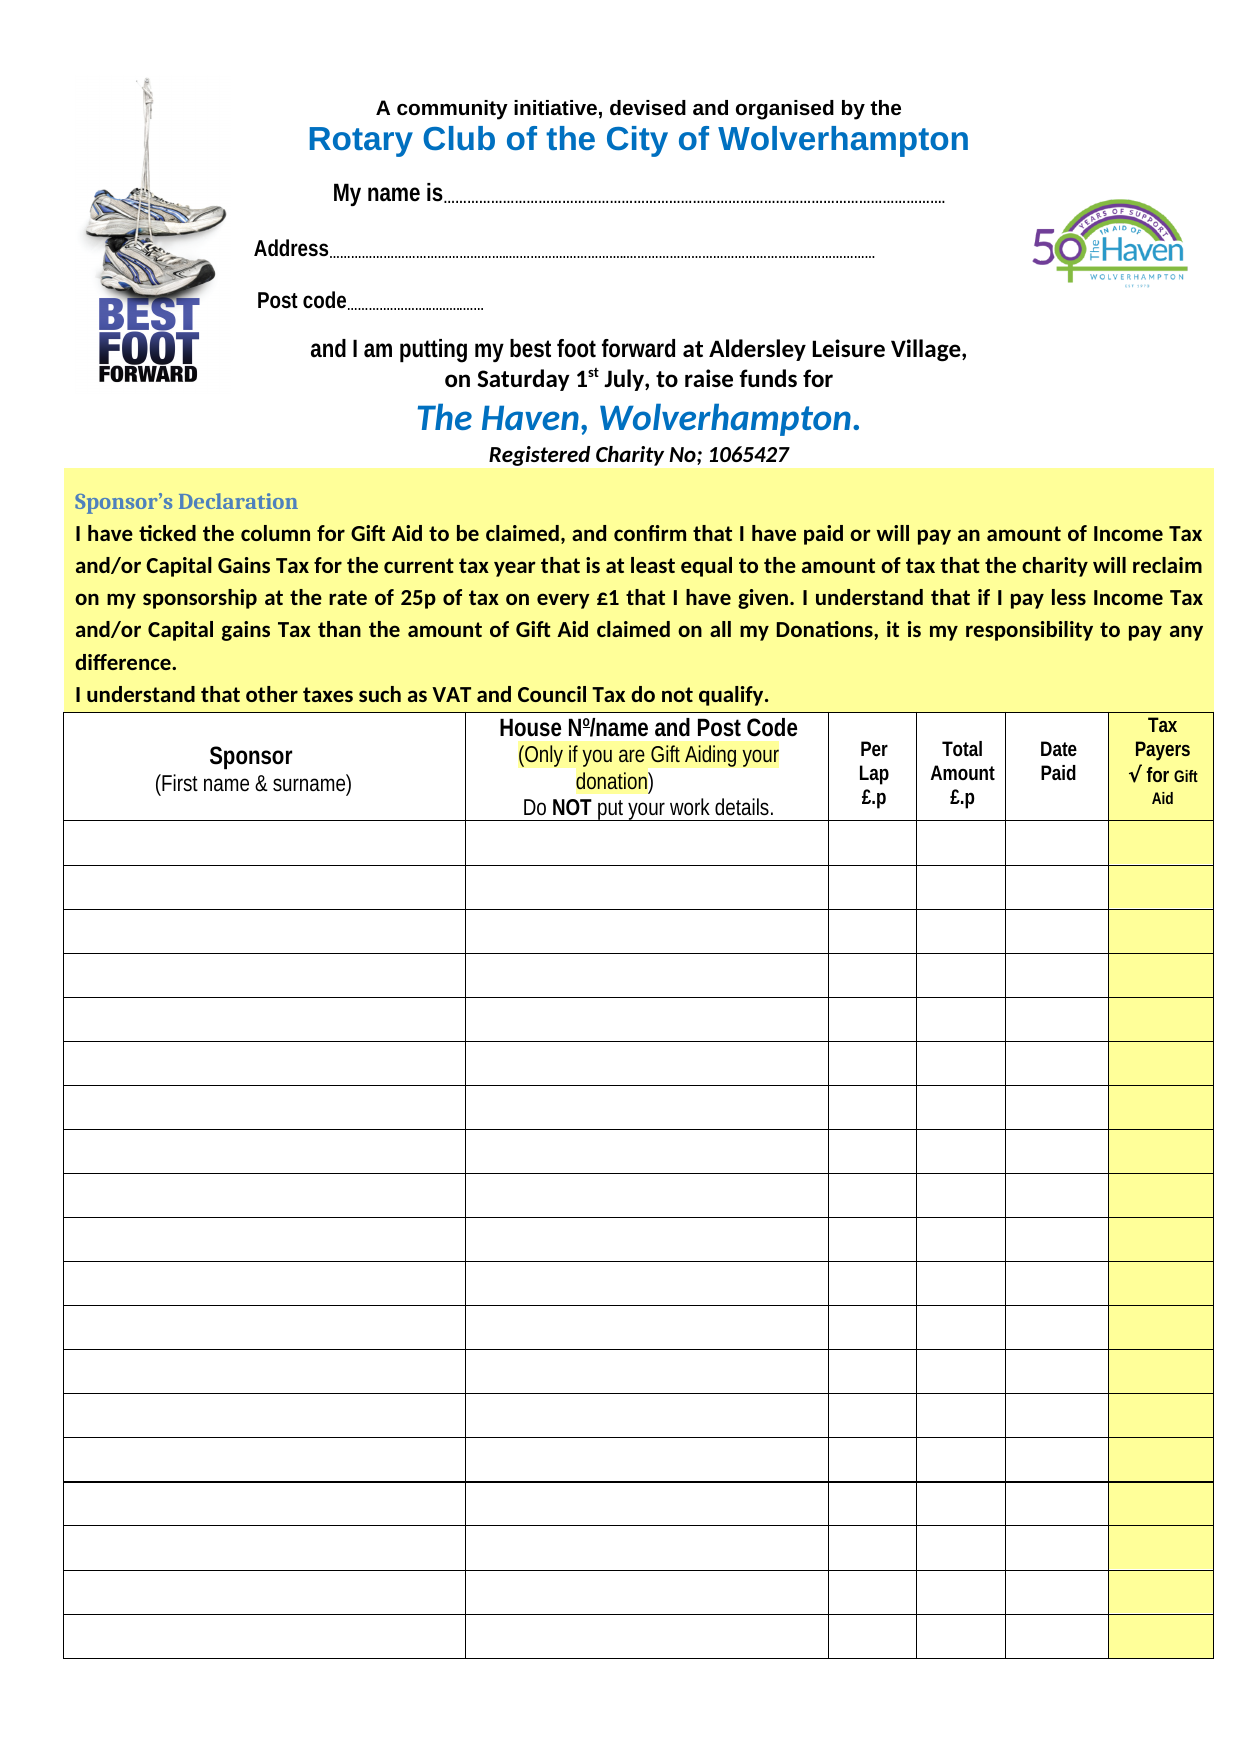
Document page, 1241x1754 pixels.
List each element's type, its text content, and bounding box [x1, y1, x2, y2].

table_cell [64, 1526, 465, 1569]
table_cell [1006, 1042, 1108, 1085]
table_cell [1006, 1350, 1108, 1393]
table_cell [1109, 1086, 1213, 1129]
table_cell [1109, 1174, 1213, 1217]
table_cell Per Lap £.p [829, 713, 916, 820]
table_cell [64, 866, 465, 908]
table_cell [466, 998, 828, 1041]
table_cell [1006, 910, 1108, 953]
table_cell [917, 998, 1005, 1041]
table_cell [466, 1394, 828, 1437]
table_cell [466, 1130, 828, 1173]
table_cell [466, 1306, 828, 1349]
table_cell [466, 866, 828, 908]
table_cell [64, 1086, 465, 1129]
table_cell [1109, 1042, 1213, 1085]
table_cell [1109, 1394, 1213, 1437]
table_cell [1006, 821, 1108, 864]
table_cell [466, 821, 828, 864]
table_cell [64, 998, 465, 1041]
table_cell [829, 954, 916, 997]
table_cell [917, 1262, 1005, 1305]
table_cell [917, 1130, 1005, 1173]
table_cell [1109, 1350, 1213, 1393]
table_cell [64, 1571, 465, 1613]
table_cell [917, 1615, 1005, 1658]
table_cell [1006, 998, 1108, 1041]
table_cell [1006, 1394, 1108, 1437]
table_cell Tax Payers √ for Gift Aid [1109, 713, 1213, 820]
table_cell [466, 1042, 828, 1085]
table_cell [829, 1615, 916, 1658]
table_cell Total Amount £.p [917, 713, 1005, 820]
table_cell [1109, 1306, 1213, 1349]
table_cell [1006, 1438, 1108, 1481]
table_cell [1006, 1086, 1108, 1129]
table_header [64, 75, 242, 468]
table_cell Sponsor’s Declaration I have ticked the column for Gift Aid to be claimed, and confirm that I have paid or will pay an amount of Income Tax and/or Capital Gains Tax for the current tax year that is at least equal to the amount of tax that the charity will reclaim on my sponsorship at the rate of 25p of tax on every £1 that I have given. I understand that if I pay less Income Tax and/or Capital gains Tax than the amount of Gift Aid claimed on all my Donations, it is my responsibility to pay any difference. I understand that other taxes such as VAT and Council Tax do not qualify. [64, 468, 1214, 712]
table_cell [829, 866, 916, 908]
table_cell [917, 910, 1005, 953]
table_cell [64, 1042, 465, 1085]
table_cell [64, 1130, 465, 1173]
table_cell [1006, 1615, 1108, 1658]
table_cell [466, 1438, 828, 1481]
table_cell [829, 1218, 916, 1261]
table_cell [1109, 954, 1213, 997]
table_cell [829, 1042, 916, 1085]
table_cell [64, 1438, 465, 1481]
picture [1025, 159, 1194, 328]
table_cell [1006, 1526, 1108, 1569]
table_cell [64, 1483, 465, 1525]
table_cell [829, 910, 916, 953]
table_cell [829, 1350, 916, 1393]
table_cell [64, 1174, 465, 1217]
table_cell [829, 1130, 916, 1173]
table_cell [466, 1483, 828, 1525]
table_cell [466, 1526, 828, 1569]
table_cell [1109, 910, 1213, 953]
table_cell [1006, 1262, 1108, 1305]
table_cell [1006, 866, 1108, 908]
table_cell [1006, 1306, 1108, 1349]
table_cell [64, 1218, 465, 1261]
table_cell [917, 1086, 1005, 1129]
table_header A community initiative, devised and organised by the Rotary Club of the City of Wolverhampton [243, 75, 1005, 178]
table_cell [917, 1571, 1005, 1613]
table_cell [829, 998, 916, 1041]
table_cell [917, 1218, 1005, 1261]
table_cell [829, 1086, 916, 1129]
table_cell [917, 1042, 1005, 1085]
table_cell [917, 1306, 1005, 1349]
table_cell [1006, 1174, 1108, 1217]
table_cell [917, 1394, 1005, 1437]
table_cell [917, 821, 1005, 864]
table_cell [1109, 1130, 1213, 1173]
table_cell [466, 1571, 828, 1613]
table_cell [1109, 1262, 1213, 1305]
table_cell [64, 1394, 465, 1437]
table_cell [1109, 1615, 1213, 1658]
table_cell [829, 1394, 916, 1437]
table_cell [917, 1350, 1005, 1393]
table_cell Sponsor (First name & surname) [64, 713, 465, 820]
table_cell [466, 1350, 828, 1393]
table_cell [466, 910, 828, 953]
table_cell [466, 1086, 828, 1129]
table_cell [1109, 1483, 1213, 1525]
table_cell [64, 1262, 465, 1305]
table_cell [829, 1571, 916, 1613]
table_cell [829, 1174, 916, 1217]
table_cell [1006, 1483, 1108, 1525]
table_cell [917, 1483, 1005, 1525]
table_cell Date Paid [1006, 713, 1108, 820]
table_cell [917, 954, 1005, 997]
table_cell [1006, 954, 1108, 997]
table_cell [917, 1174, 1005, 1217]
table_cell [466, 1174, 828, 1217]
table_cell [1109, 821, 1213, 864]
table_header [1005, 75, 1214, 468]
table_cell [829, 1262, 916, 1305]
table_cell [829, 821, 916, 864]
table_cell [1109, 1438, 1213, 1481]
table_cell [466, 1218, 828, 1261]
table_cell [466, 954, 828, 997]
table_cell [1109, 866, 1213, 908]
table_cell [64, 1350, 465, 1393]
table_cell [917, 1438, 1005, 1481]
table_cell [64, 1615, 465, 1658]
table_cell [64, 910, 465, 953]
table_cell [466, 1615, 828, 1658]
table_cell [917, 866, 1005, 908]
table_cell [1006, 1218, 1108, 1261]
table_cell [64, 1306, 465, 1349]
table_cell My name is………………………………………………………………………………………………………………. Address…………………………………………..…………….……………..…………………………………………………………… Post code………….………..….…..…… and I am putting my best foot forward at Aldersley Leisure Village, on Saturday 1st July, to raise funds for The Haven, Wolverhampton. Registered Charity No; 1065427 [243, 178, 1005, 468]
table_cell [1109, 998, 1213, 1041]
table_cell [1006, 1571, 1108, 1613]
table_cell [466, 1262, 828, 1305]
table_cell [64, 821, 465, 864]
table_cell House No/name and Post Code (Only if you are Gift Aiding your donation) Do NOT put your work details. [466, 713, 828, 820]
table_cell [64, 954, 465, 997]
table_cell [1006, 1130, 1108, 1173]
table_cell [829, 1438, 916, 1481]
table_cell [829, 1526, 916, 1569]
table_cell [829, 1306, 916, 1349]
table_cell [1109, 1218, 1213, 1261]
table_cell [1109, 1571, 1213, 1613]
table_cell [1109, 1526, 1213, 1569]
table_cell [829, 1483, 916, 1525]
table_cell [917, 1526, 1005, 1569]
